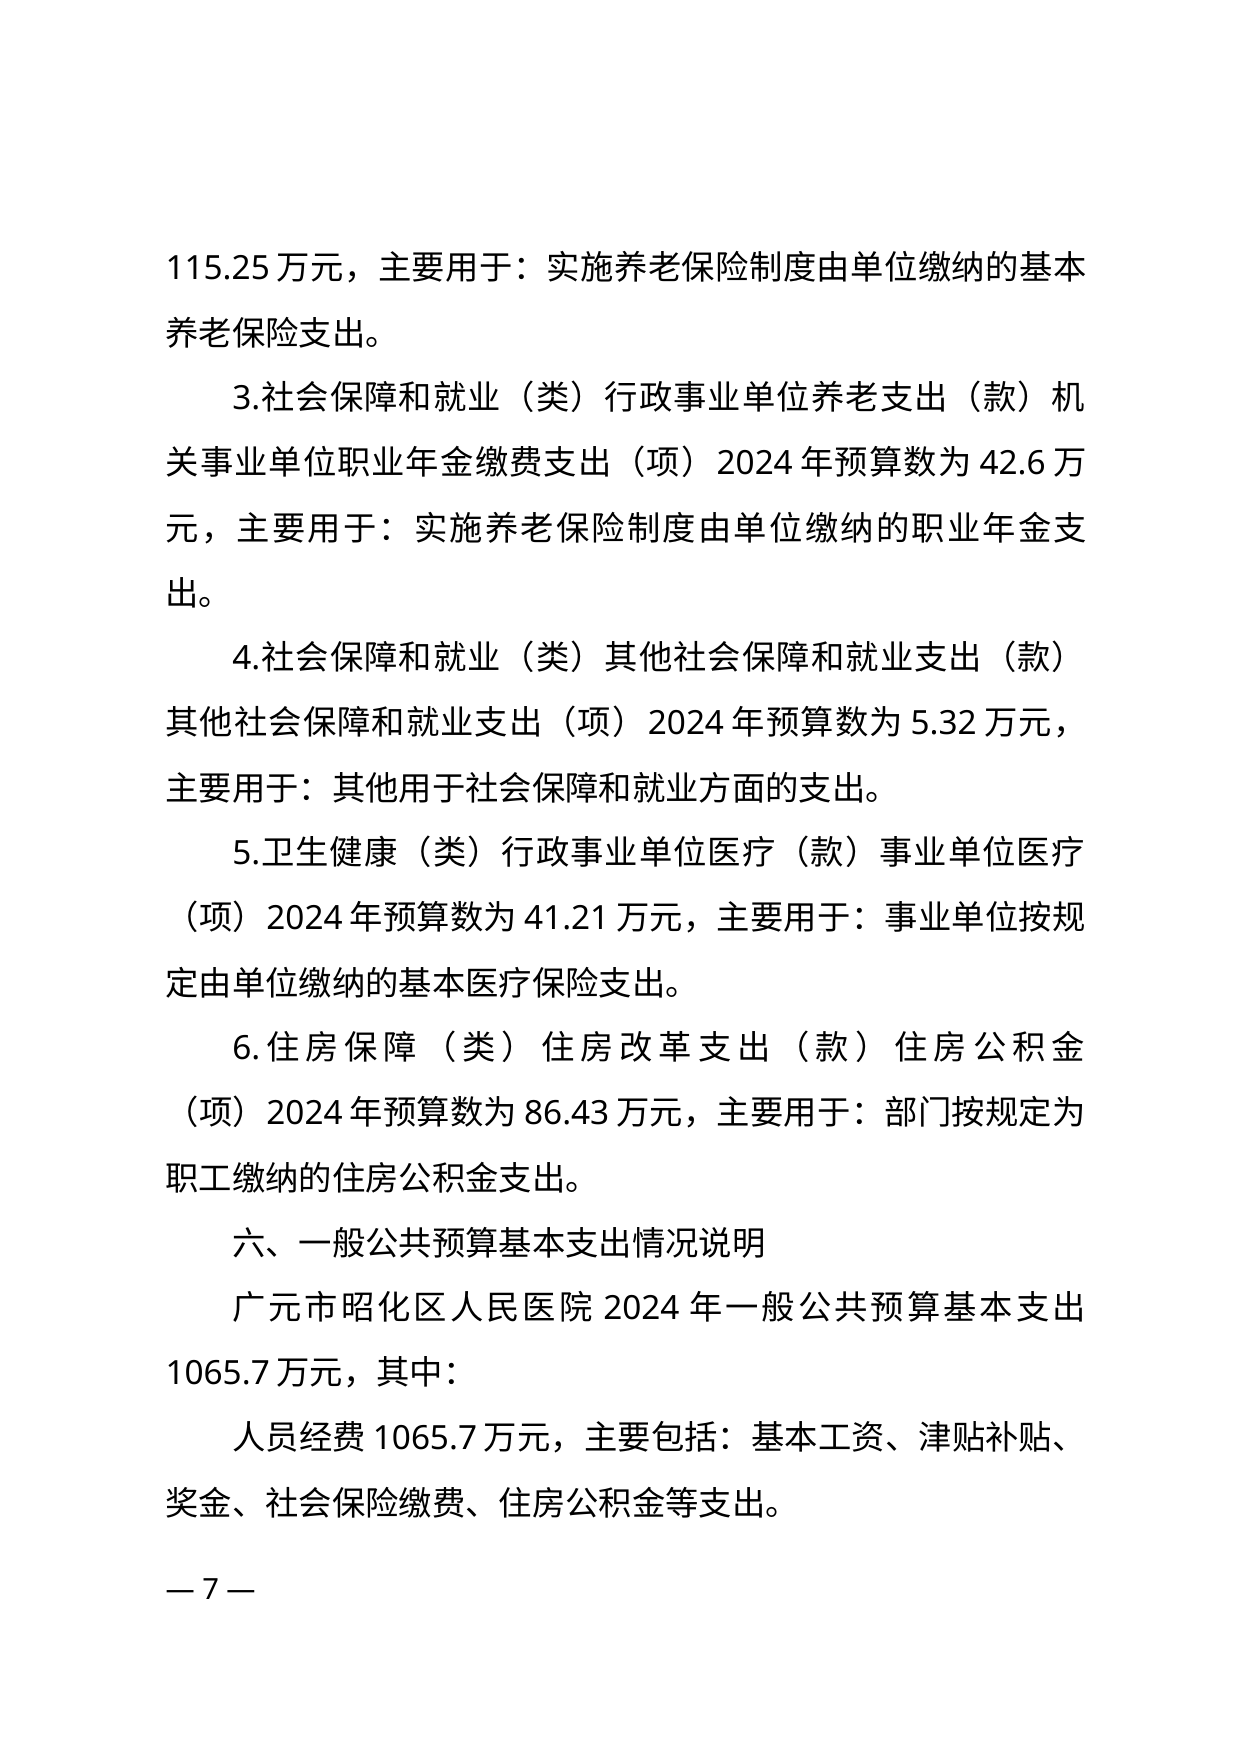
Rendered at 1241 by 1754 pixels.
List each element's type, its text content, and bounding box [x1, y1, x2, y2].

text 六、一般公共预算基本支出情况说明 [165, 1208, 1087, 1273]
text 6.住房保障（类）住房改革支出（款）住房公积金（项）2024年预算数为86.43万元，主要用于：部门按规定为职工缴纳的住房公积金支出。 [165, 1013, 1087, 1208]
text 广元市昭化区人民医院2024年一般公共预算基本支出1065.7万元，其中： [165, 1273, 1087, 1403]
text 人员经费1065.7万元，主要包括：基本工资、津贴补贴、奖金、社会保险缴费、住房公积金等支出。 [165, 1403, 1087, 1533]
text 5.卫生健康（类）行政事业单位医疗（款）事业单位医疗（项）2024年预算数为41.21万元，主要用于：事业单位按规定由单位缴纳的基本医疗保险支出。 [165, 818, 1087, 1013]
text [165, 233, 1087, 363]
text 4.社会保障和就业（类）其他社会保障和就业支出（款）其他社会保障和就业支出（项）2024年预算数为5.32万元，主要用于：其他用于社会保障和就业方面的支出。 [165, 623, 1087, 818]
text 3.社会保障和就业（类）行政事业单位养老支出（款）机关事业单位职业年金缴费支出（项）2024年预算数为42.6万元，主要用于：实施养老保险制度由单位缴纳的职业年金支出。 [165, 363, 1087, 623]
